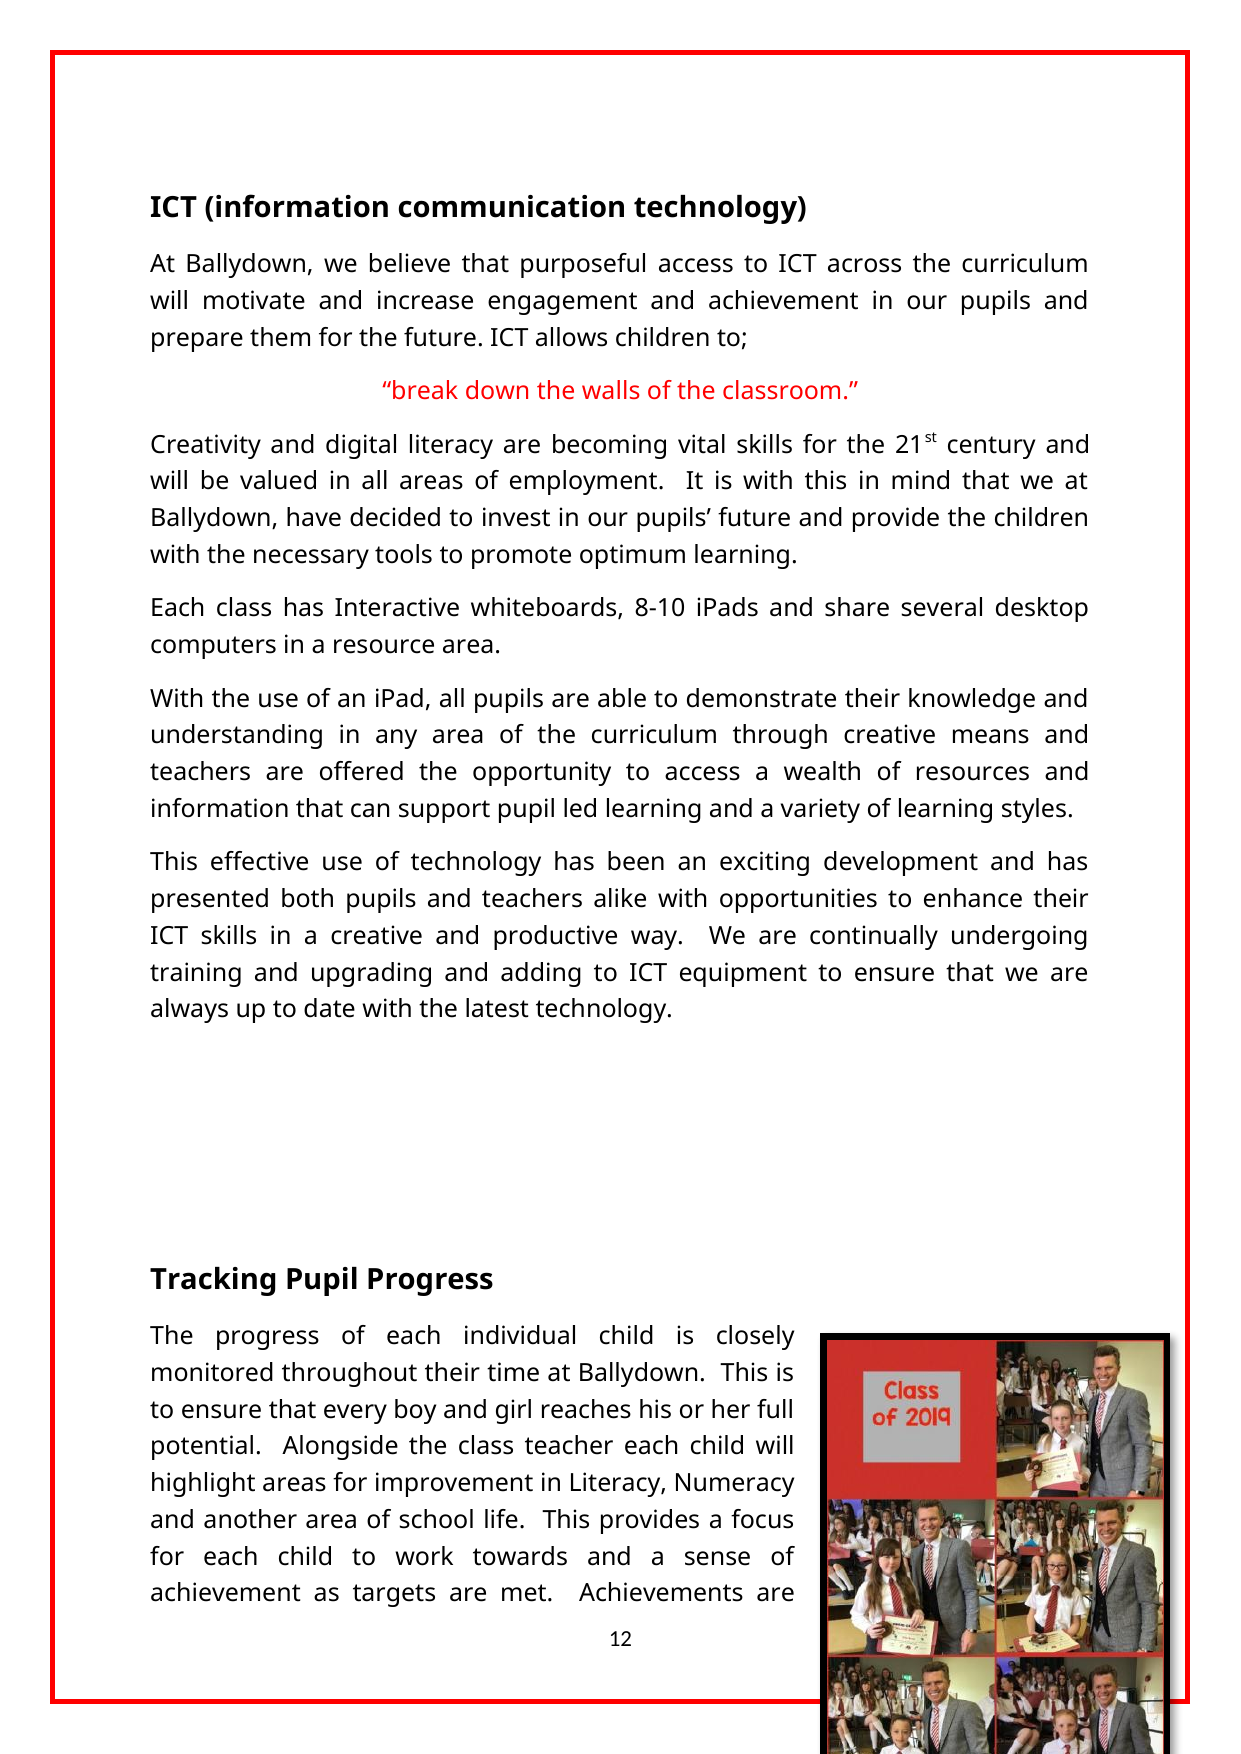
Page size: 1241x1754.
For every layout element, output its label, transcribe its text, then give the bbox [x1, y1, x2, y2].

text At Ballydown, we believe that purposeful access to ICT across the curriculum will motivate and increase engagement and achievement in our pupils and prepare them for the future. ICT allows children to; [150, 246, 1090, 353]
text Tracking Pupil Progress [150, 1258, 1090, 1298]
text Each class has Interactive whiteboards, 8-10 iPads and share several desktop computers in a resource area. [150, 590, 1090, 661]
text ICT (information communication technology) [150, 186, 1090, 226]
text “break down the walls of the classroom.” [150, 373, 1090, 407]
text With the use of an iPad, all pupils are able to demonstrate their knowledge and understanding in any area of the curriculum through creative means and teachers are offered the opportunity to access a wealth of resources and information that can support pupil led learning and a variety of learning styles. [150, 680, 1090, 824]
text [150, 1318, 1090, 1609]
picture [827, 1340, 1164, 1754]
text This effective use of technology has been an exciting development and has presented both pupils and teachers alike with opportunities to enhance their ICT skills in a creative and productive way. We are continually undergoing training and upgrading and adding to ICT equipment to ensure that we are always up to date with the latest technology. [150, 844, 1090, 1025]
text Creativity and digital literacy are becoming vital skills for the 21st century and will be valued in all areas of employment. It is with this in mind that we at Ballydown, have decided to invest in our pupils’ future and provide the children with the necessary tools to promote optimum learning. [150, 426, 1090, 571]
